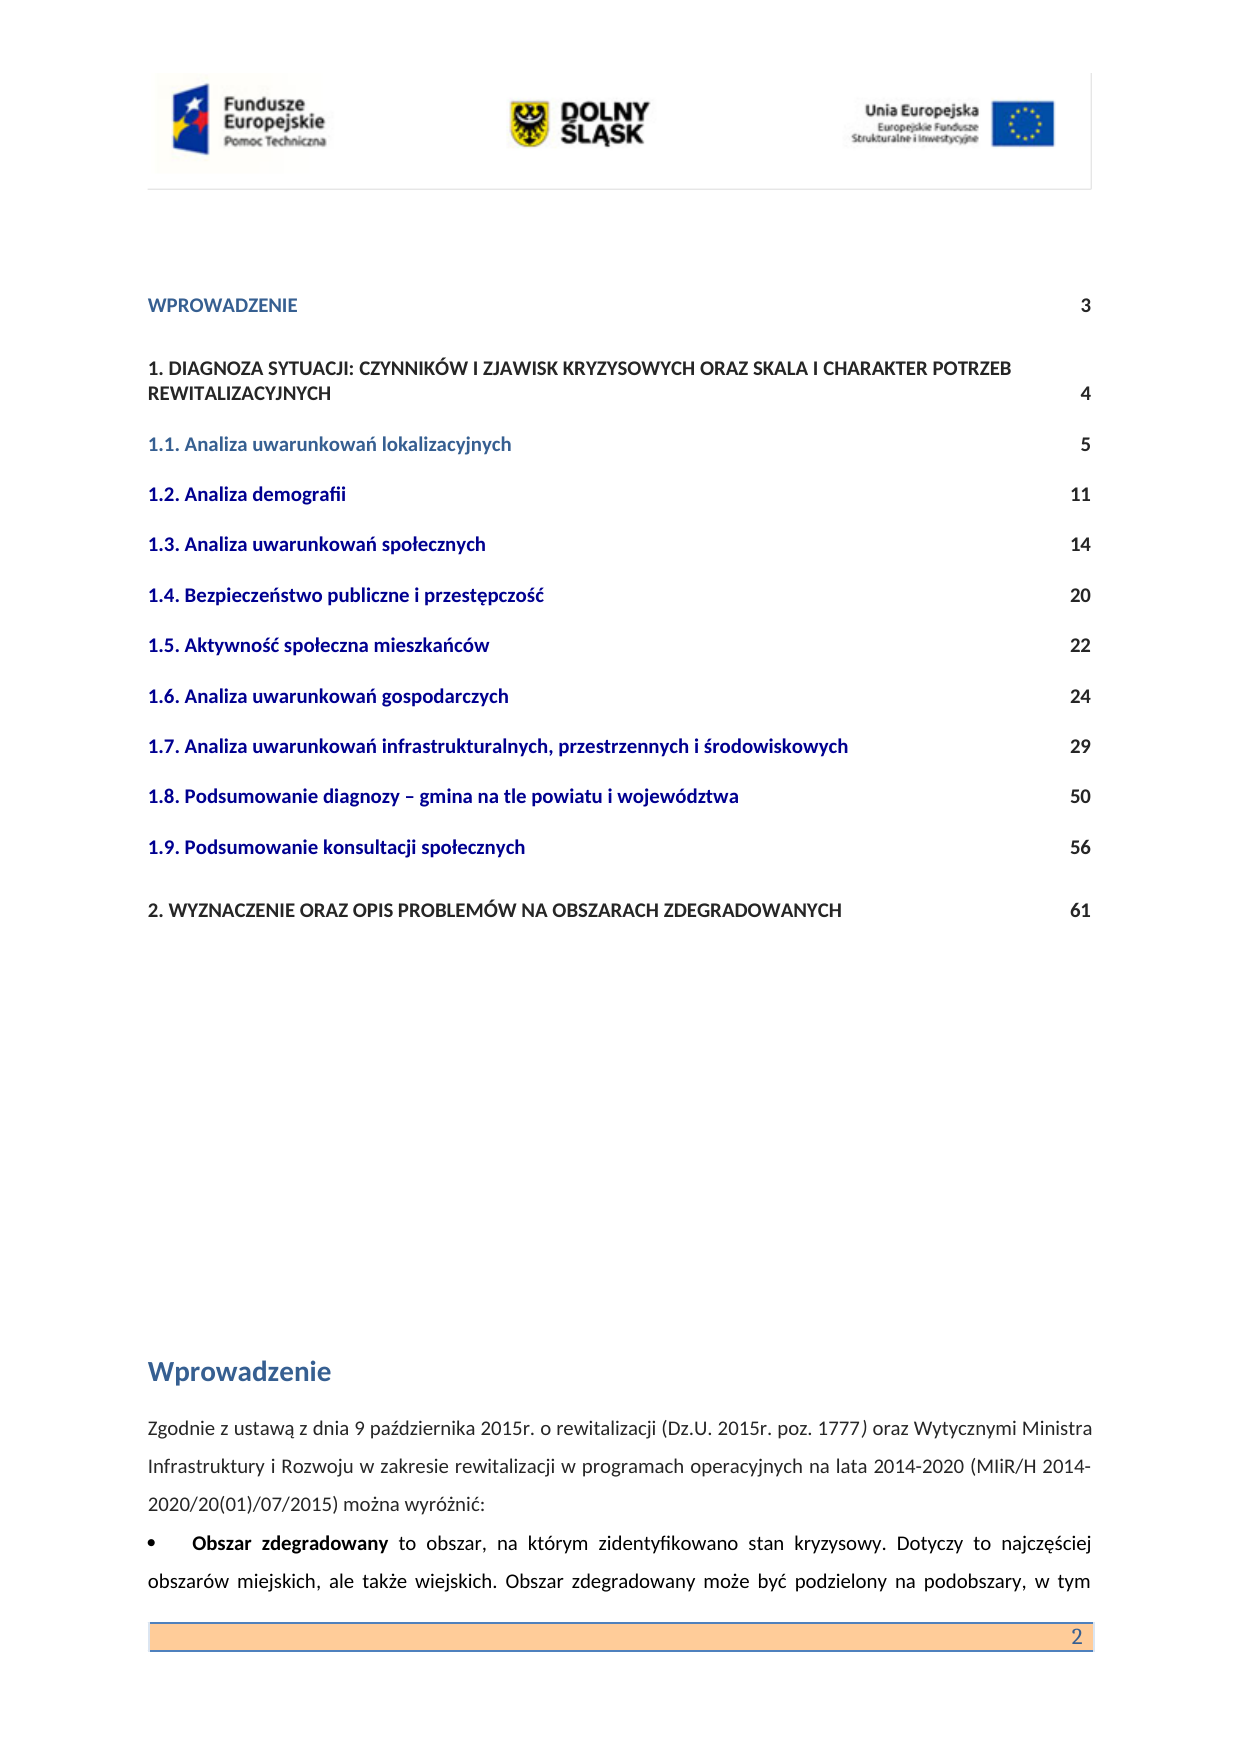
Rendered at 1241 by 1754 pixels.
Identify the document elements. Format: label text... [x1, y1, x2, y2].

text 1.6. Analiza uwarunkowań gospodarczych 24 [148, 683, 1093, 708]
text 1.9. Podsumowanie konsultacji społecznych 56 [148, 834, 1093, 859]
text 1.1. Analiza uwarunkowań lokalizacyjnych 5 [148, 431, 1093, 456]
text 2. Wyznaczenie oraz opis problemów na obszarach zdegradowanych 61 [148, 897, 1093, 922]
text 1.8. Podsumowanie diagnozy – gmina na tle powiatu i województwa 50 [148, 784, 1093, 809]
text 1.2. Analiza demografii 11 [148, 481, 1093, 507]
text 1.4. Bezpieczeństwo publiczne i przestępczość 20 [148, 582, 1093, 607]
subtitle Wprowadzenie [148, 1353, 1093, 1389]
text 1.5. Aktywność społeczna mieszkańców 22 [148, 632, 1093, 658]
text Zgodnie z ustawą z dnia 9 października 2015r. o rewitalizacji (Dz.U. 2015r. poz. 1777) oraz Wytycznymi Ministra Infrastruktury i Rozwoju w zakresie rewitalizacji w programach operacyjnych na lata 2014-2020 (MIiR/H 2014-2020/20(01)/07/2015) można wyróżnić: [148, 1415, 1093, 1517]
text Wprowadzenie 3 [148, 292, 1093, 317]
text 1.3. Analiza uwarunkowań społecznych 14 [148, 532, 1093, 557]
text 1. Diagnoza sytuacji: czynników i zjawisk kryzysowych oraz skala i charakter potrzeb rewitalizacyjnych 4 [148, 355, 1093, 406]
text 1.7. Analiza uwarunkowań infrastrukturalnych, przestrzennych i środowiskowych 29 [148, 733, 1093, 759]
picture [147, 73, 1093, 191]
